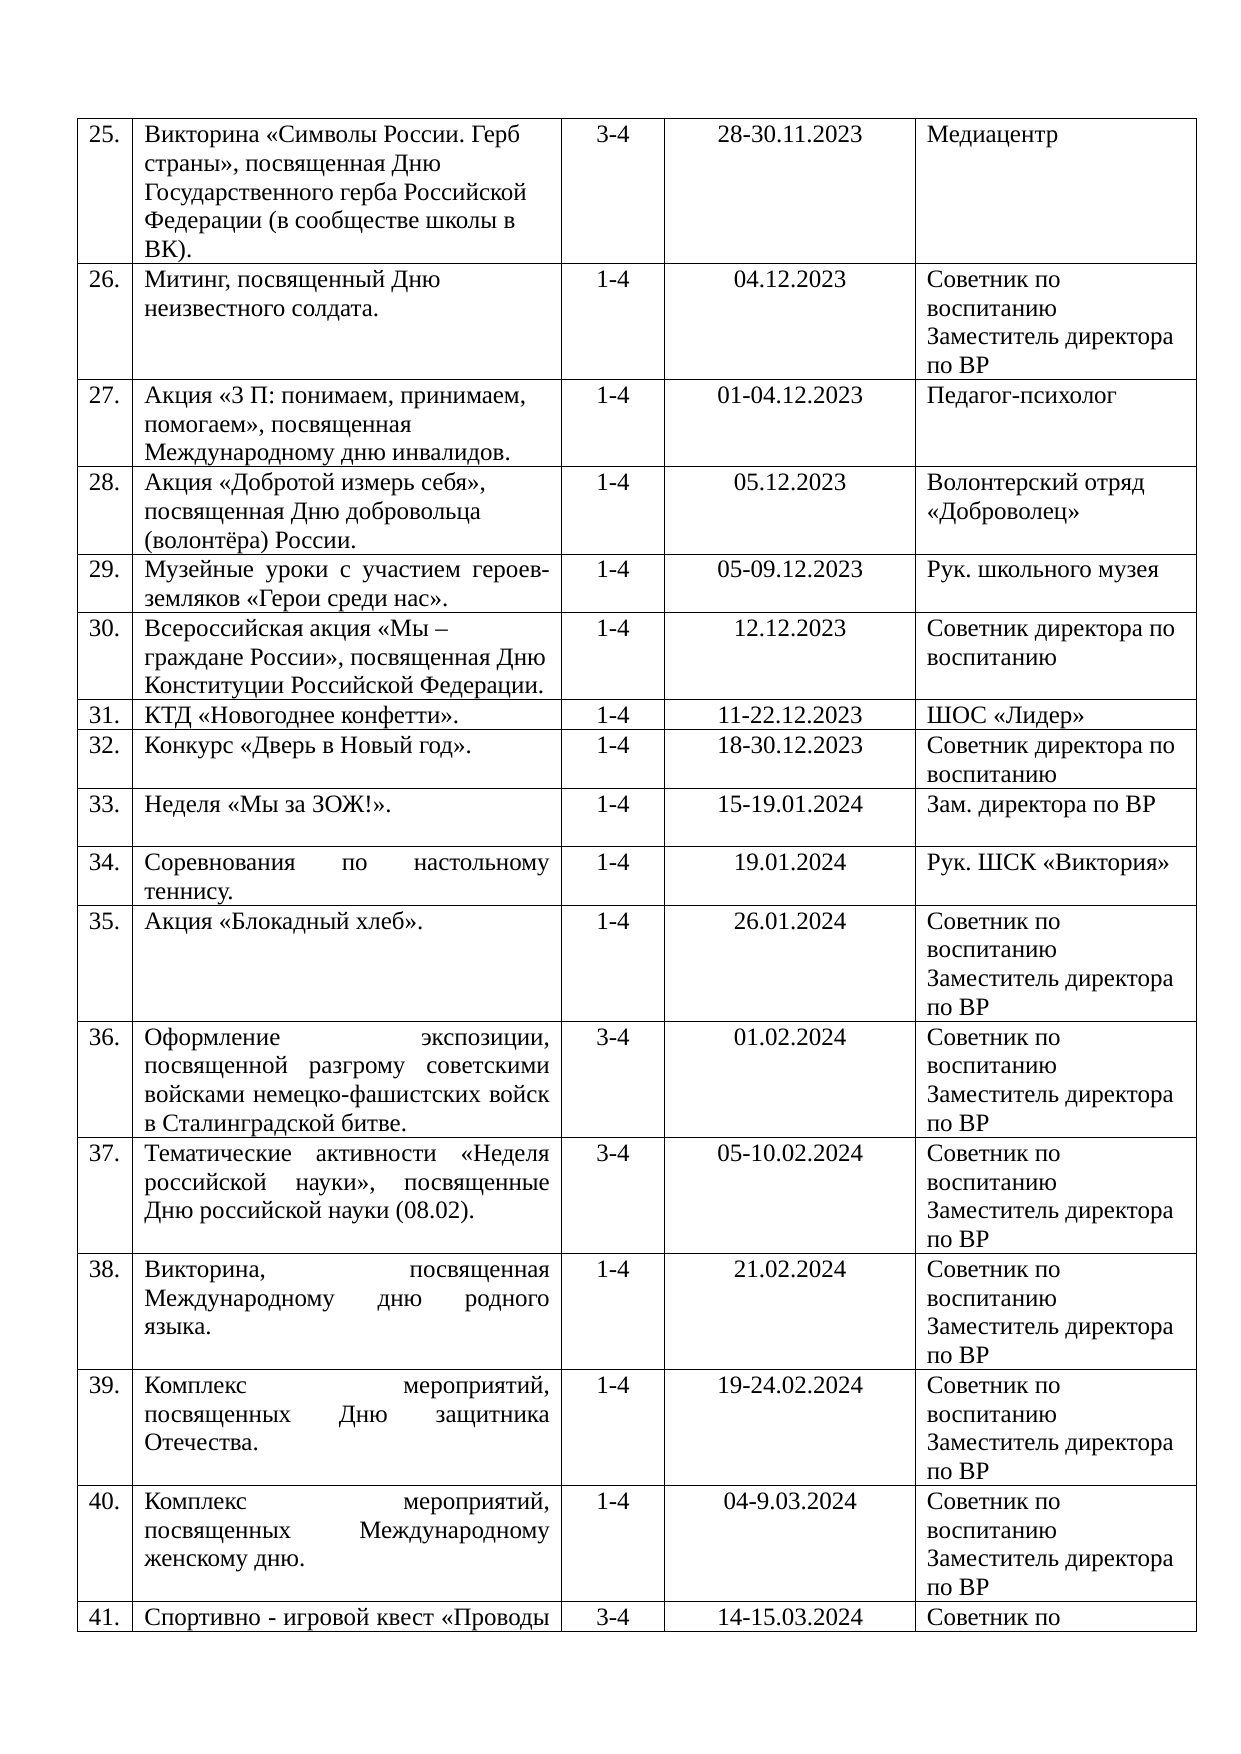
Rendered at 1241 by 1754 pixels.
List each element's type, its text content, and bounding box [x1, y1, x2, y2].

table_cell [916, 1486, 1196, 1601]
table_cell Акция «Блокадный хлеб». [133, 906, 561, 1021]
table_cell [78, 1370, 132, 1485]
table_cell 1-4 [562, 467, 664, 553]
table_cell 28-30.11.2023 [665, 119, 915, 263]
table_cell Советник директора по воспитанию [916, 613, 1196, 699]
table_cell Музейные уроки с участием героев-земляков «Герои среди нас». [133, 555, 561, 612]
table_cell 1-4 [562, 1486, 664, 1601]
table_cell [78, 555, 132, 612]
table_cell 1-4 [562, 906, 664, 1021]
table_cell 01-04.12.2023 [665, 380, 915, 466]
table_cell Акция «3 П: понимаем, принимаем, помогаем», посвященная Международному дню инвалидов. [133, 380, 561, 466]
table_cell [916, 1602, 1196, 1631]
table_cell Волонтерский отряд «Доброволец» [916, 467, 1196, 553]
table_cell Советник по воспитанию Заместитель директора по ВР [916, 1254, 1196, 1369]
table_cell 1-4 [562, 380, 664, 466]
table_cell 1-4 [562, 730, 664, 788]
table_cell [78, 119, 132, 263]
table_cell 05.12.2023 [665, 467, 915, 553]
table_cell КТД «Новогоднее конфетти». [133, 700, 561, 729]
table_cell 3-4 [562, 1022, 664, 1137]
table_cell 11-22.12.2023 [665, 700, 915, 729]
table_cell 26.01.2024 [665, 906, 915, 1021]
table_cell [78, 1254, 132, 1369]
table_cell Педагог-психолог [916, 380, 1196, 466]
table_cell Советник по воспитанию Заместитель директора по ВР [916, 1138, 1196, 1253]
table_cell [78, 730, 132, 788]
table_cell Акция «Добротой измерь себя», посвященная Дню добровольца (волонтёра) России. [133, 467, 561, 553]
table_cell Советник по воспитанию Заместитель директора по ВР [916, 1370, 1196, 1485]
table_cell Всероссийская акция «Мы – граждане России», посвященная Дню Конституции Российской Федерации. [133, 613, 561, 699]
table_cell Советник по воспитанию Заместитель директора по ВР [916, 1022, 1196, 1137]
table_cell 15-19.01.2024 [665, 789, 915, 846]
table_cell Комплекс мероприятий, посвященных Дню защитника Отечества. [133, 1370, 561, 1485]
table_cell [78, 700, 132, 729]
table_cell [133, 1602, 561, 1631]
table_cell 3-4 [562, 119, 664, 263]
table_cell 1-4 [562, 700, 664, 729]
table_cell [78, 1138, 132, 1253]
table_cell [78, 467, 132, 553]
table_cell 1-4 [562, 1370, 664, 1485]
table_cell [78, 1486, 132, 1601]
table_cell Конкурс «Дверь в Новый год». [133, 730, 561, 788]
table_cell [78, 906, 132, 1021]
table_cell 1-4 [562, 264, 664, 379]
table_cell 21.02.2024 [665, 1254, 915, 1369]
table_cell 3-4 [562, 1138, 664, 1253]
table_cell Советник директора по воспитанию [916, 730, 1196, 788]
table_cell [78, 264, 132, 379]
table_cell Рук. школьного музея [916, 555, 1196, 612]
table_cell ШОС «Лидер» [916, 700, 1196, 729]
table_cell 1-4 [562, 613, 664, 699]
table_cell 1-4 [562, 847, 664, 905]
table_cell 1-4 [562, 555, 664, 612]
table_cell 12.12.2023 [665, 613, 915, 699]
table_cell 19-24.02.2024 [665, 1370, 915, 1485]
table_cell 19.01.2024 [665, 847, 915, 905]
table_cell Тематические активности «Неделя российской науки», посвященные Дню российской науки (08.02). [133, 1138, 561, 1253]
table_cell [78, 613, 132, 699]
table_cell Зам. директора по ВР [916, 789, 1196, 846]
table_cell 3-4 [562, 1602, 664, 1631]
table_cell 04-9.03.2024 [665, 1486, 915, 1601]
table_cell Викторина «Символы России. Герб страны», посвященная Дню Государственного герба Российской Федерации (в сообществе школы в ВК). [133, 119, 561, 263]
table_cell 04.12.2023 [665, 264, 915, 379]
table_cell 01.02.2024 [665, 1022, 915, 1137]
table_cell 1-4 [562, 1254, 664, 1369]
table_cell [78, 1022, 132, 1137]
table_cell 14-15.03.2024 [665, 1602, 915, 1631]
table_cell 18-30.12.2023 [665, 730, 915, 788]
table_cell Викторина, посвященная Международному дню родного языка. [133, 1254, 561, 1369]
table_cell Соревнования по настольному теннису. [133, 847, 561, 905]
table_cell 05-10.02.2024 [665, 1138, 915, 1253]
table_cell Советник по воспитанию Заместитель директора по ВР [916, 264, 1196, 379]
table_cell Неделя «Мы за ЗОЖ!». [133, 789, 561, 846]
table_cell [78, 789, 132, 846]
table_cell [78, 1602, 132, 1631]
table_cell Советник по воспитанию Заместитель директора по ВР [916, 906, 1196, 1021]
table_cell [78, 847, 132, 905]
table_cell [78, 380, 132, 466]
table_cell 1-4 [562, 789, 664, 846]
table_cell Комплекс мероприятий, посвященных Международному женскому дню. [133, 1486, 561, 1601]
table_cell Рук. ШСК «Виктория» [916, 847, 1196, 905]
table_cell Митинг, посвященный Дню неизвестного солдата. [133, 264, 561, 379]
table_cell Оформление экспозиции, посвященной разгрому советскими войсками немецко-фашистских войск в Сталинградской битве. [133, 1022, 561, 1137]
table_cell Медиацентр [916, 119, 1196, 263]
table_cell 05-09.12.2023 [665, 555, 915, 612]
